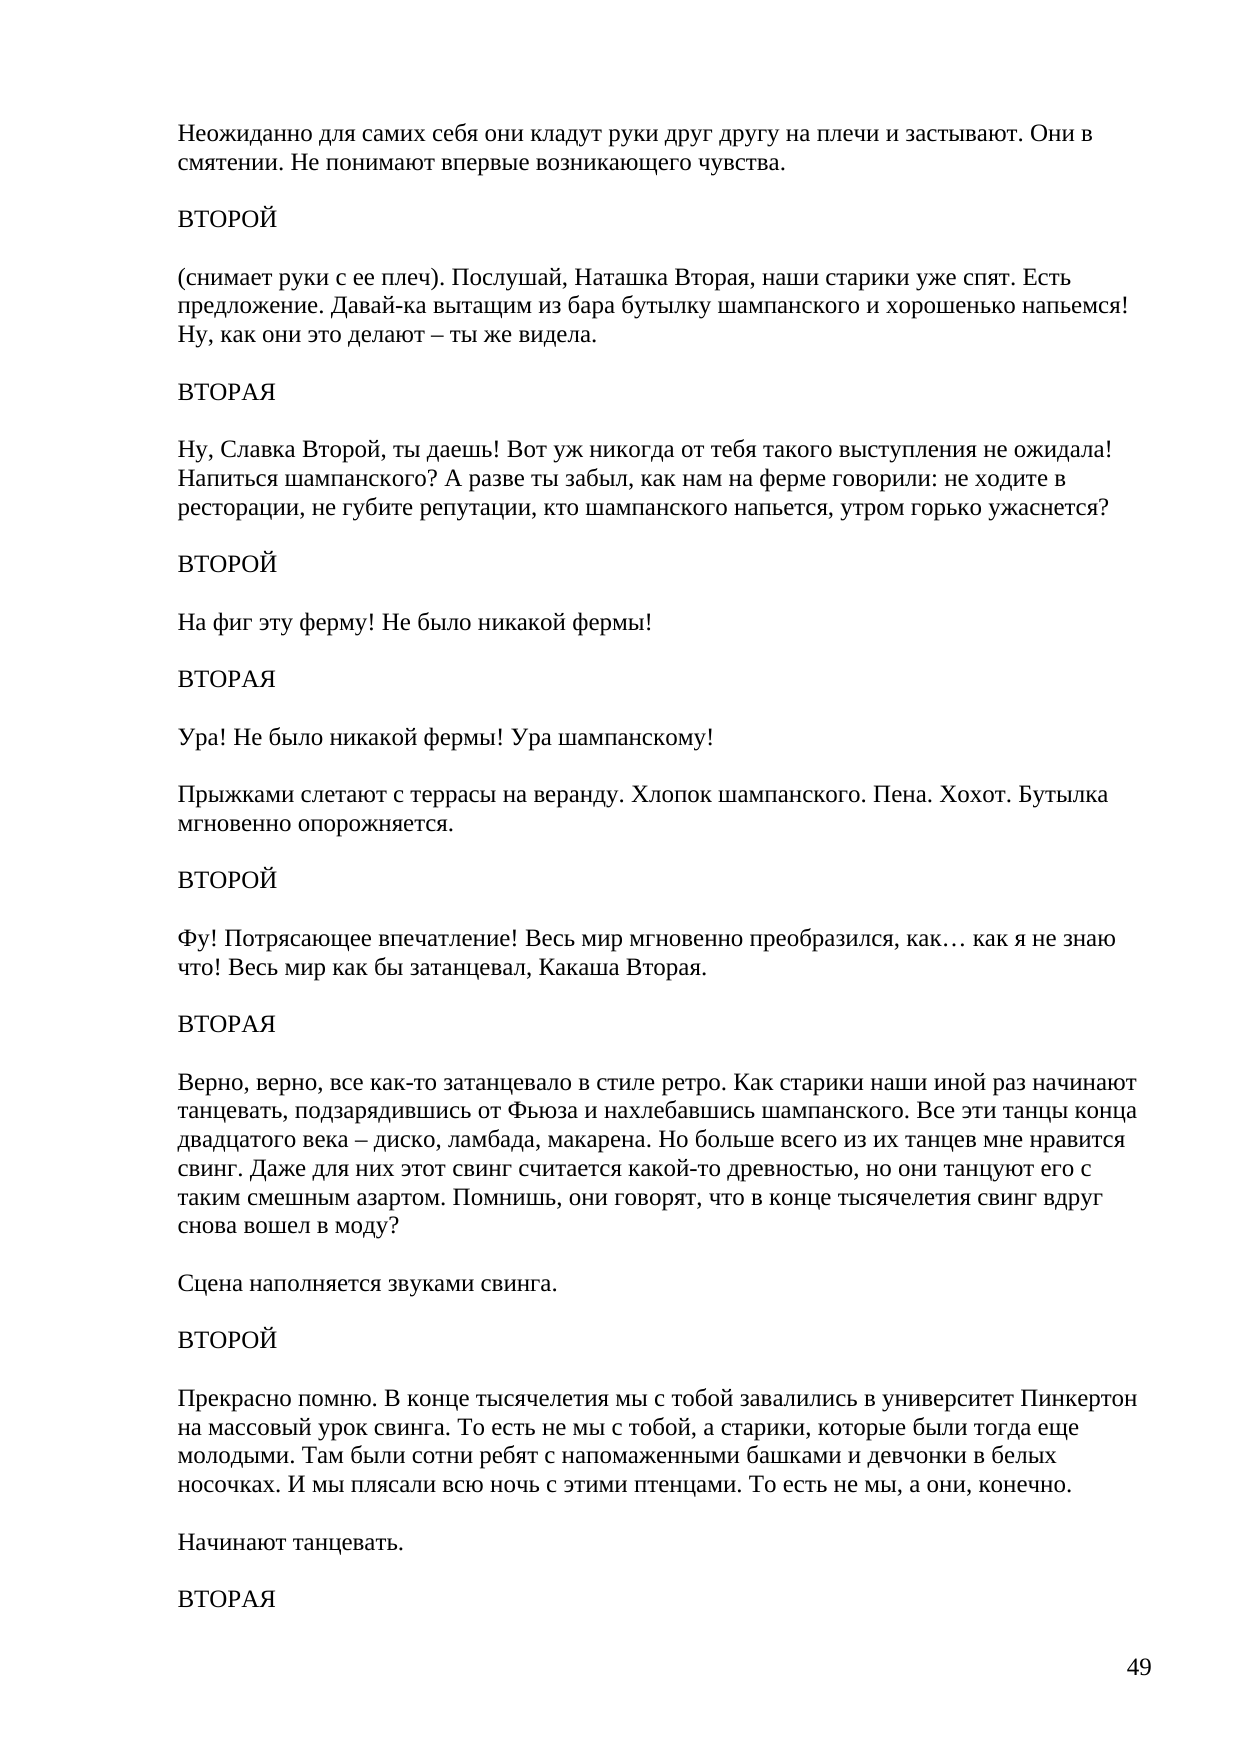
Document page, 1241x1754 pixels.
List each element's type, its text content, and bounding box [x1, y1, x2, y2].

text Ну, Славка Второй, ты даешь! Вот уж никогда от тебя такого выступления не ожидала! Напиться шампанского? А разве ты забыл, как нам на ферме говорили: не ходите в ресторации, не губите репутации, кто шампанского напьется, утром горько ужаснется? [177, 434, 1152, 521]
text На фиг эту ферму! Не было никакой фермы! [177, 607, 1152, 636]
text Начинают танцевать. [177, 1527, 1152, 1556]
text Прыжками слетают с террасы на веранду. Хлопок шампанского. Пена. Хохот. Бутылка мгновенно опорожняется. [177, 779, 1152, 837]
text ВТОРАЯ [177, 664, 1152, 693]
text Прекрасно помню. В конце тысячелетия мы с тобой завалились в университет Пинкертон на массовый урок свинга. То есть не мы с тобой, а старики, которые были тогда еще молодыми. Там были сотни ребят с напомаженными башками и девчонки в белых носочках. И мы плясали всю ночь с этими птенцами. То есть не мы, а они, конечно. [177, 1383, 1152, 1498]
text ВТОРОЙ [177, 1326, 1152, 1354]
text Фу! Потрясающее впечатление! Весь мир мгновенно преобразился, как… как я не знаю что! Весь мир как бы затанцевал, Какаша Вторая. [177, 923, 1152, 981]
text ВТОРОЙ [177, 866, 1152, 894]
text Неожиданно для самих себя они кладут руки друг другу на плечи и застывают. Они в смятении. Не понимают впервые возникающего чувства. [177, 118, 1152, 176]
text Ура! Не было никакой фермы! Ура шампанскому! [177, 722, 1152, 751]
text Сцена наполняется звуками свинга. [177, 1268, 1152, 1297]
text Верно, верно, все как-то затанцевало в стиле ретро. Как старики наши иной раз начинают танцевать, подзарядившись от Фьюза и нахлебавшись шампанского. Все эти танцы конца двадцатого века – диско, ламбада, макарена. Но больше всего из их танцев мне нравится свинг. Даже для них этот свинг считается какой-то древностью, но они танцуют его с таким смешным азартом. Помнишь, они говорят, что в конце тысячелетия свинг вдруг снова вошел в моду? [177, 1067, 1152, 1239]
text ВТОРОЙ [177, 549, 1152, 578]
text ВТОРОЙ [177, 204, 1152, 233]
text ВТОРАЯ [177, 1584, 1152, 1613]
text ВТОРАЯ [177, 1009, 1152, 1038]
text ВТОРАЯ [177, 377, 1152, 406]
text (снимает руки с ее плеч). Послушай, Наташка Вторая, наши старики уже спят. Есть предложение. Давай-ка вытащим из бара бутылку шампанского и хорошенько напьемся! Ну, как они это делают – ты же видела. [177, 262, 1152, 348]
